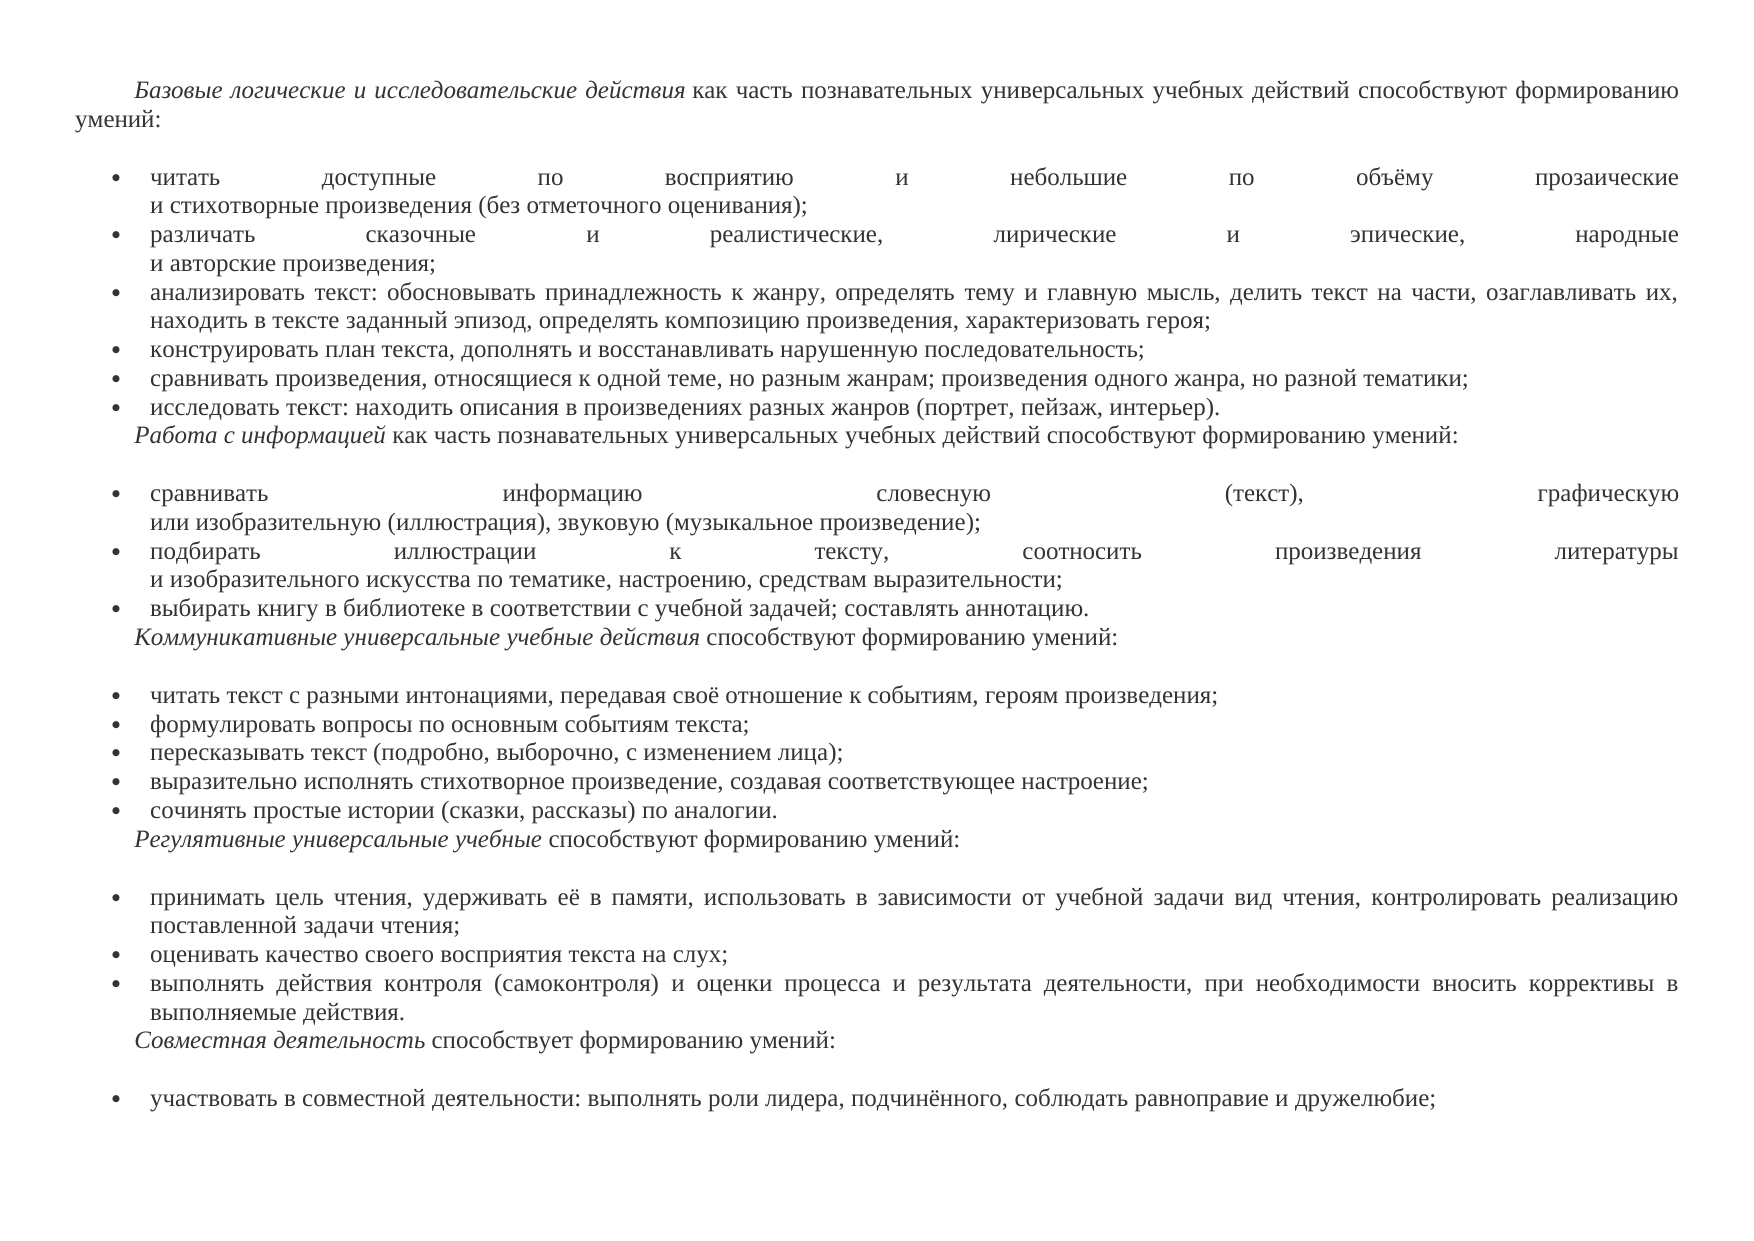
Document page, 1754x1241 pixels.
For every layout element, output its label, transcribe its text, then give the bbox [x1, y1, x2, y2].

list формулировать вопросы по основным событиям текста; [112, 709, 1679, 737]
text Коммуникативные универсальные учебные действия способствуют формированию умений: [75, 622, 1679, 651]
list читать доступные по восприятию и небольшие по объёму прозаические и стихотворные произведения (без отметочного оценивания); [112, 162, 1679, 219]
text Базовые логические и исследовательские действия как часть познавательных универсальных учебных действий способствуют формированию умений: [75, 75, 1679, 132]
list конструировать план текста, дополнять и восстанавливать нарушенную последовательность; [112, 334, 1679, 363]
list различать сказочные и реалистические, лирические и эпические, народные и авторские произведения; [112, 219, 1679, 277]
list участвовать в совместной деятельности: выполнять роли лидера, подчинённого, соблюдать равноправие и дружелюбие; [112, 1083, 1679, 1112]
text Совместная деятельность способствует формированию умений: [75, 1025, 1679, 1054]
list выбирать книгу в библиотеке в соответствии с учебной задачей; составлять аннотацию. [112, 593, 1679, 622]
list выполнять действия контроля (самоконтроля) и оценки процесса и результата деятельности, при необходимости вносить коррективы в выполняемые действия. [112, 968, 1679, 1025]
text Регулятивные универсальные учебные способствуют формированию умений: [75, 824, 1679, 852]
list исследовать текст: находить описания в произведениях разных жанров (портрет, пейзаж, интерьер). [112, 392, 1679, 420]
list оценивать качество своего восприятия текста на слух; [112, 939, 1679, 968]
list пересказывать текст (подробно, выборочно, с изменением лица); [112, 737, 1679, 766]
list читать текст с разными интонациями, передавая своё отношение к событиям, героям произведения; [112, 680, 1679, 709]
list выразительно исполнять стихотворное произведение, создавая соответствующее настроение; [112, 766, 1679, 795]
list принимать цель чтения, удерживать её в памяти, использовать в зависимости от учебной задачи вид чтения, контролировать реализацию поставленной задачи чтения; [112, 882, 1679, 939]
list анализировать текст: обосновывать принадлежность к жанру, определять тему и главную мысль, делить текст на части, озаглавливать их, находить в тексте заданный эпизод, определять композицию произведения, характеризовать героя; [112, 277, 1679, 334]
list подбирать иллюстрации к тексту, соотносить произведения литературы и изобразительного искусства по тематике, настроению, средствам выразительности; [112, 536, 1679, 593]
text Работа с информацией как часть познавательных универсальных учебных действий способствуют формированию умений: [75, 420, 1679, 449]
list сравнивать произведения, относящиеся к одной теме, но разным жанрам; произведения одного жанра, но разной тематики; [112, 363, 1679, 392]
list сравнивать информацию словесную (текст), графическую или изобразительную (иллюстрация), звуковую (музыкальное произведение); [112, 478, 1679, 536]
list сочинять простые истории (сказки, рассказы) по аналогии. [112, 795, 1679, 824]
